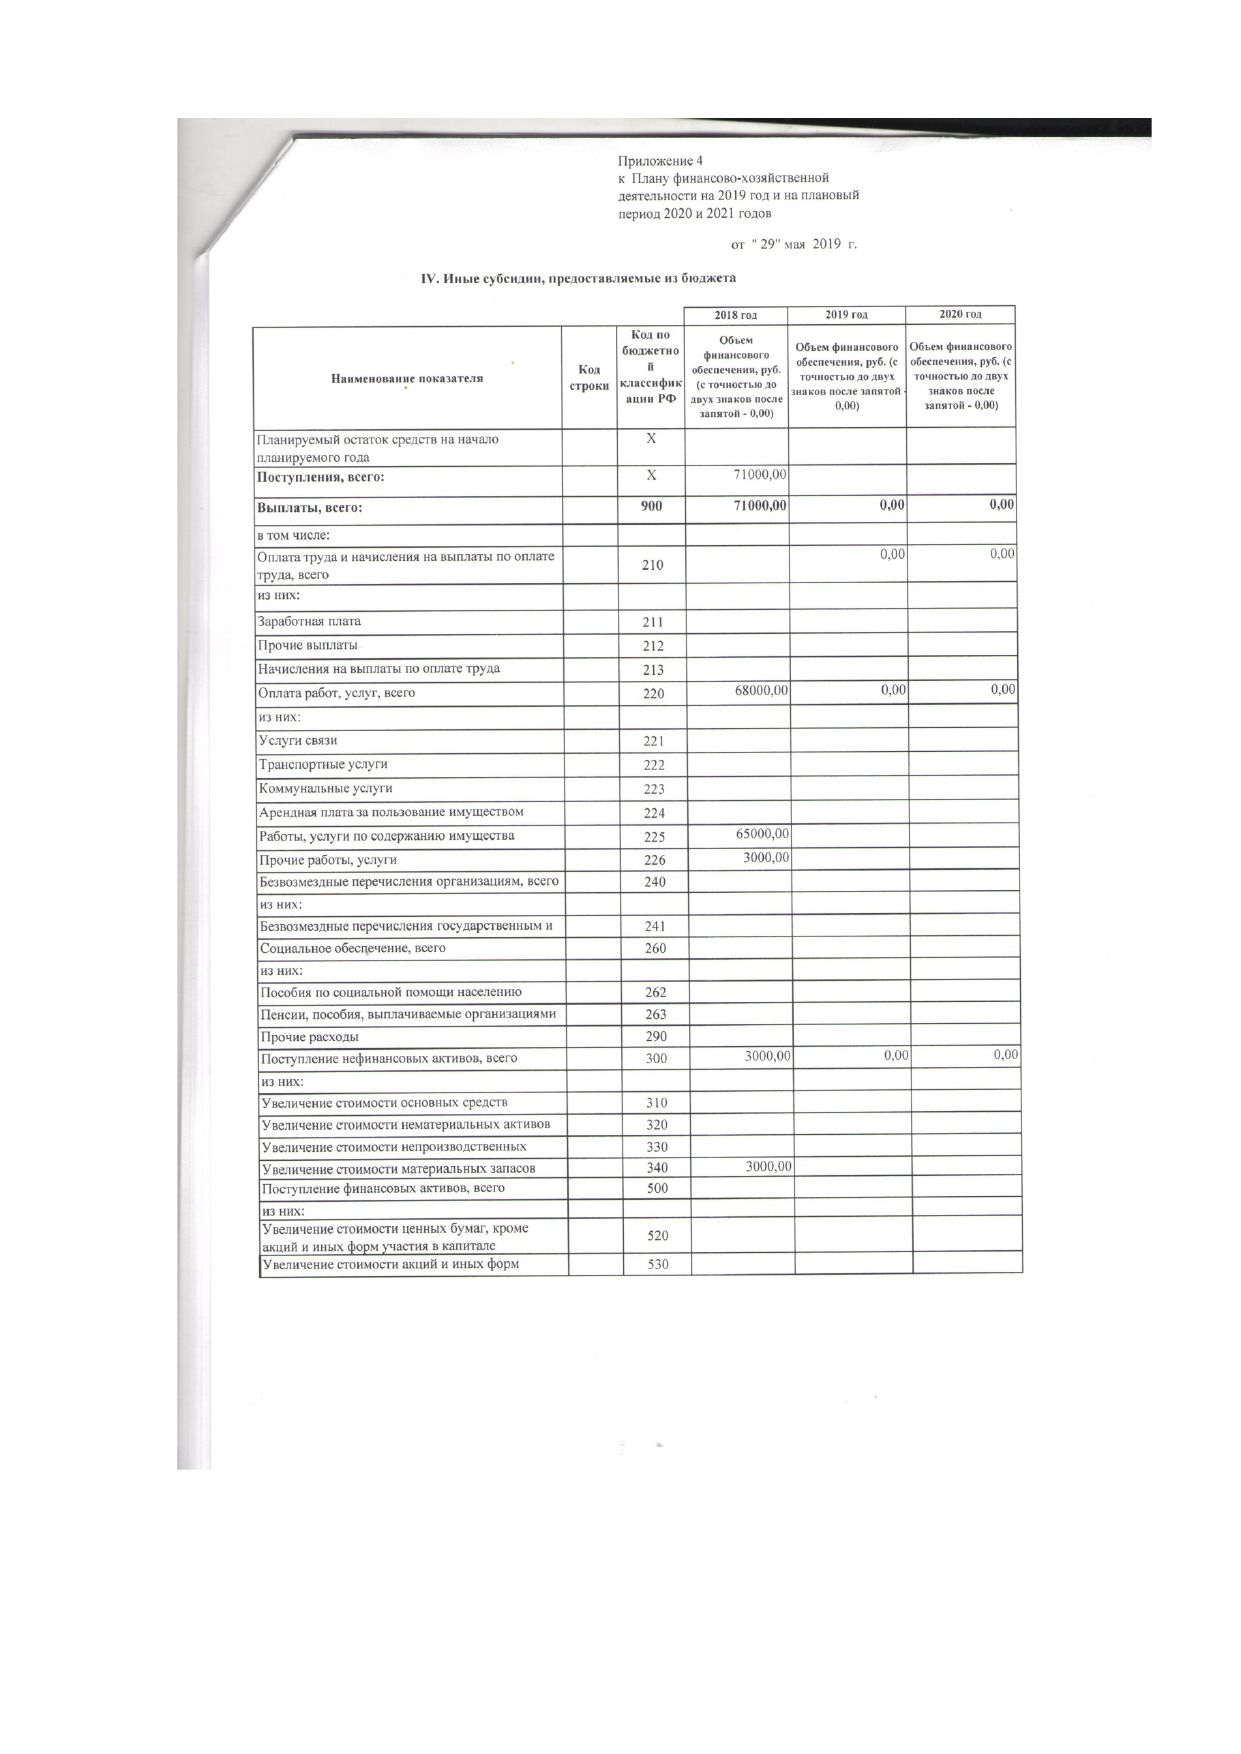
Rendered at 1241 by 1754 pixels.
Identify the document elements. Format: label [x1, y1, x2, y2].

picture [177, 118, 1152, 1470]
